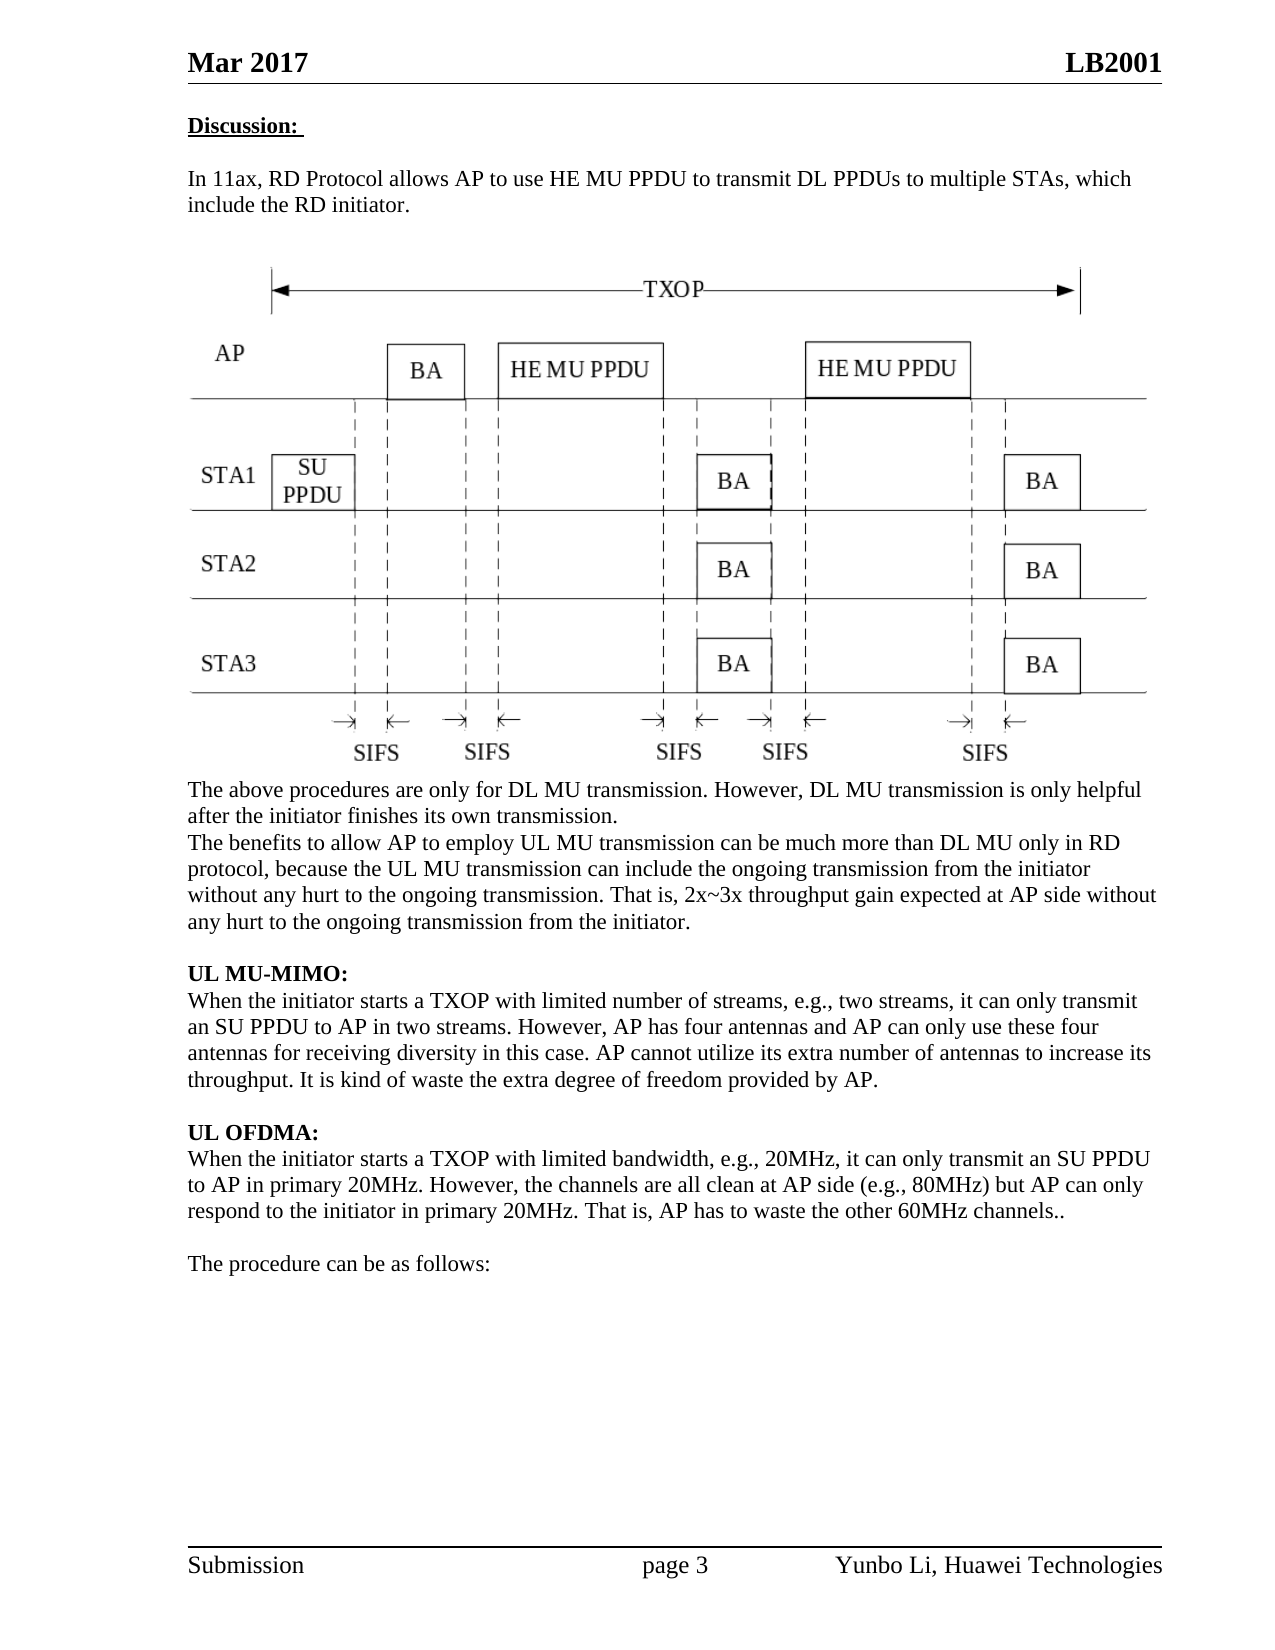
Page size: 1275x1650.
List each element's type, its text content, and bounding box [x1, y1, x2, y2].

text The benefits to allow AP to employ UL MU transmission can be much more than DL MU only in RD protocol, because the UL MU transmission can include the ongoing transmission from the initiator without any hurt to the ongoing transmission. That is, 2x~3x throughput gain expected at AP side without any hurt to the ongoing transmission from the initiator. [187, 829, 1162, 934]
text UL OFDMA: [187, 1118, 1162, 1145]
text In 11ax, RD Protocol allows AP to use HE MU PPDU to transmit DL PPDUs to multiple STAs, which include the RD initiator. [187, 165, 1162, 218]
text When the initiator starts a TXOP with limited bandwidth, e.g., 20MHz, it can only transmit an SU PPDU to AP in primary 20MHz. However, the channels are all clean at AP side (e.g., 80MHz) but AP can only respond to the initiator in primary 20MHz. That is, AP has to waste the other 60MHz channels.. [187, 1145, 1162, 1224]
text Discussion: [187, 112, 1162, 139]
text The above procedures are only for DL MU transmission. However, DL MU transmission is only helpful after the initiator finishes its own transmission. [187, 776, 1162, 829]
text When the initiator starts a TXOP with limited number of streams, e.g., two streams, it can only transmit an SU PPDU to AP in two streams. However, AP has four antennas and AP can only use these four antennas for receiving diversity in this case. AP cannot utilize its extra number of antennas to increase its throughput. It is kind of waste the extra degree of freedom provided by AP. [187, 987, 1162, 1092]
text The procedure can be as follows: [187, 1250, 1162, 1277]
text UL MU-MIMO: [187, 960, 1162, 987]
